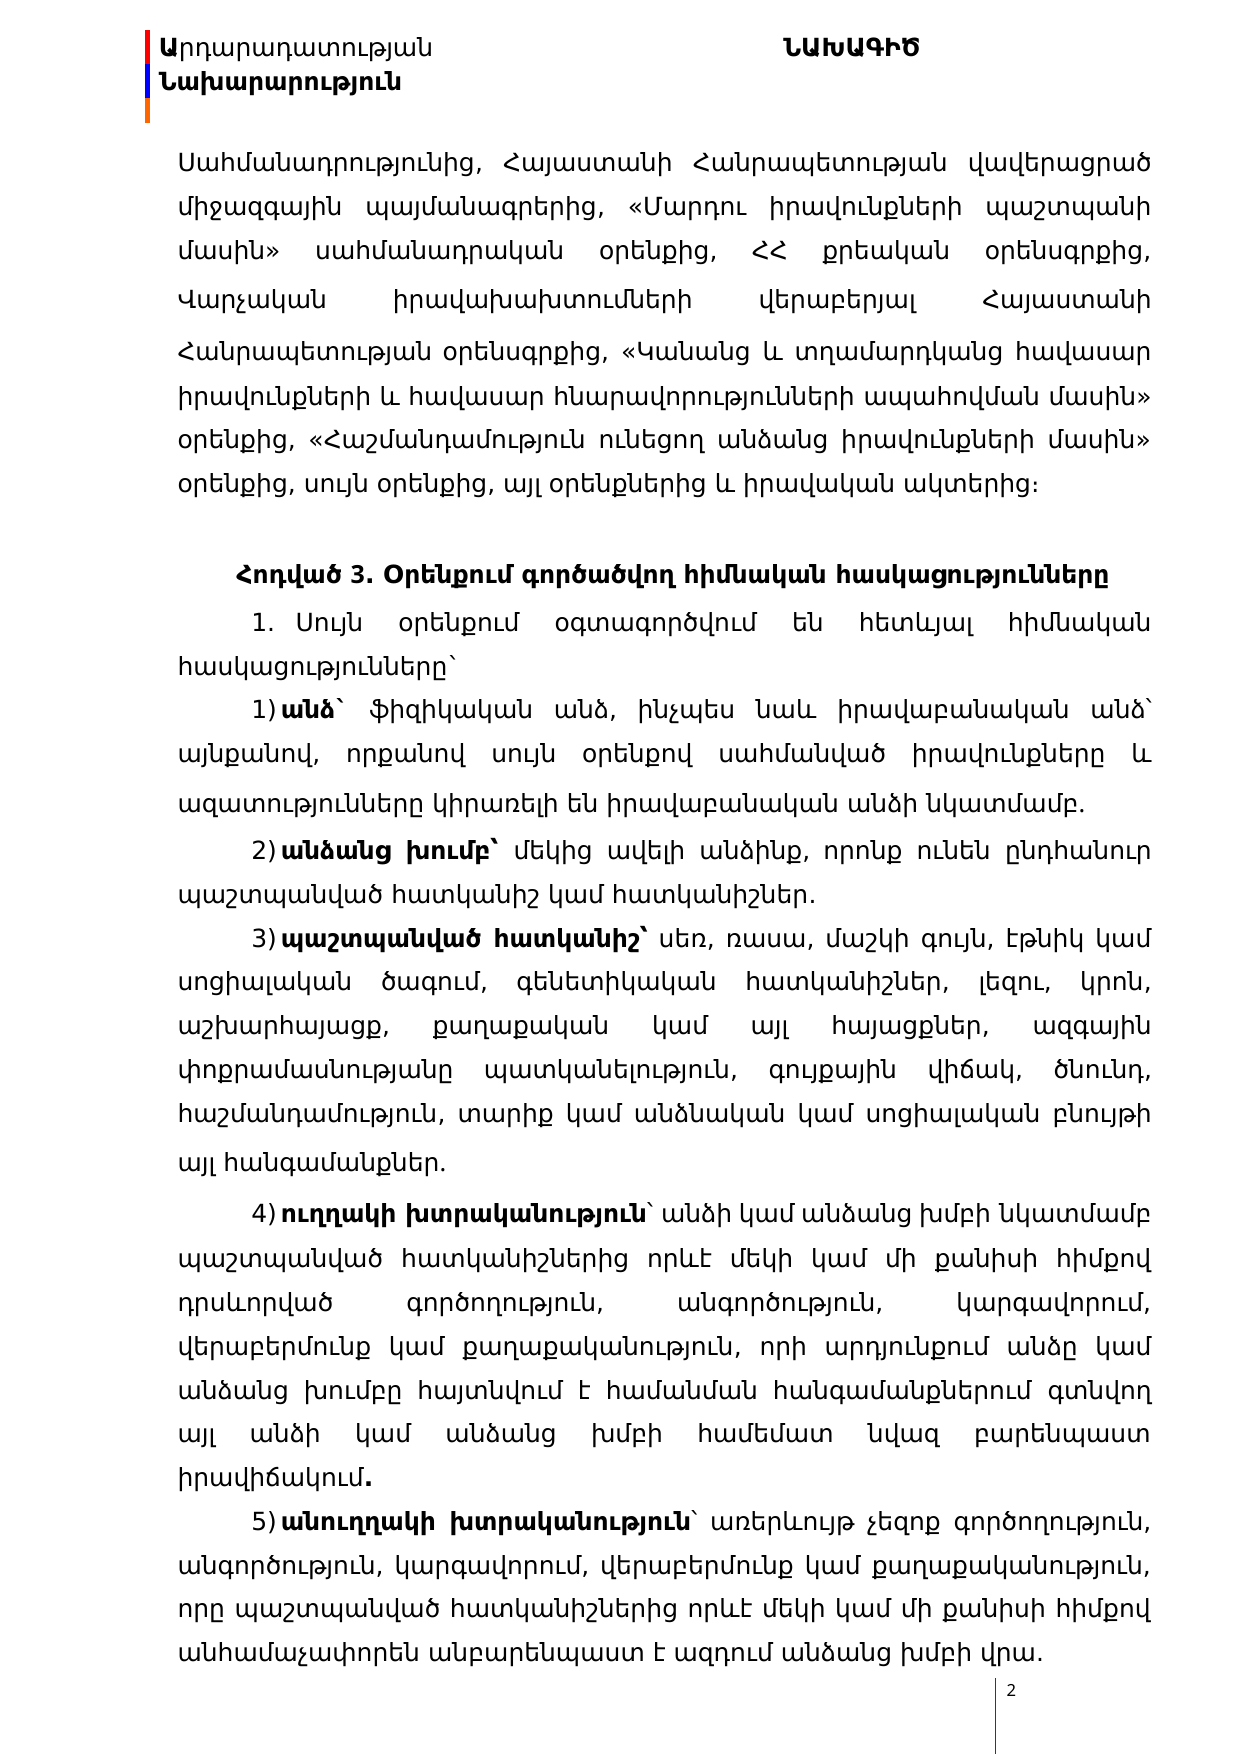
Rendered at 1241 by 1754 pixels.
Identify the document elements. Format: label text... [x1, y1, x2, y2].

list անուղղակի խտրականություն՝ առերևույթ չեզոք գործողություն, անգործություն, կարգավորում, վերաբերմունք կամ քաղաքականություն, որը պաշտպանված հատկանիշներից որևէ մեկի կամ մի քանիսի հիմքով անհամաչափորեն անբարենպաստ է ազդում անձանց խմբի վրա. [177, 1507, 1152, 1668]
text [177, 148, 1152, 498]
list ուղղակի խտրականություն՝ անձի կամ անձանց խմբի նկատմամբ պաշտպանված հատկանիշներից որևէ մեկի կամ մի քանիսի հիմքով դրսևորված գործողություն, անգործություն, կարգավորում, վերաբերմունք կամ քաղաքականություն, որի արդյունքում անձը կամ անձանց խումբը հայտնվում է համանման հանգամանքներում գտնվող այլ անձի կամ անձանց խմբի համեմատ նվազ բարենպաստ իրավիճակում. [177, 1196, 1152, 1493]
list Սույն օրենքում օգտագործվում են հետևյալ հիմնական հասկացությունները` [177, 608, 1152, 681]
list անձանց խումբ՝ մեկից ավելի անձինք, որոնք ունեն ընդհանուր պաշտպանված հատկանիշ կամ հատկանիշներ. [177, 836, 1152, 909]
subtitle Հոդված 3. Oրենքում գործածվող հիմնական հասկացությունները [177, 557, 1152, 591]
list պաշտպանված հատկանիշ՝ սեռ, ռասա, մաշկի գույն, էթնիկ կամ սոցիալական ծագում, գենետիկական հատկանիշներ, լեզու, կրոն, աշխարհայացք, քաղաքական կամ այլ հայացքներ, ազգային փոքրամասնությանը պատկանելություն, գույքային վիճակ, ծնունդ, հաշմանդամություն, տարիք կամ անձնական կամ սոցիալական բնույթի այլ հանգամանքներ. [177, 924, 1152, 1179]
list անձ` ֆիզիկական անձ, ինչպես նաև իրավաբանական անձ՝ այնքանով, որքանով սույն օրենքով սահմանված իրավունքները և ազատությունները կիրառելի են իրավաբանական անձի նկատմամբ. [177, 695, 1152, 819]
